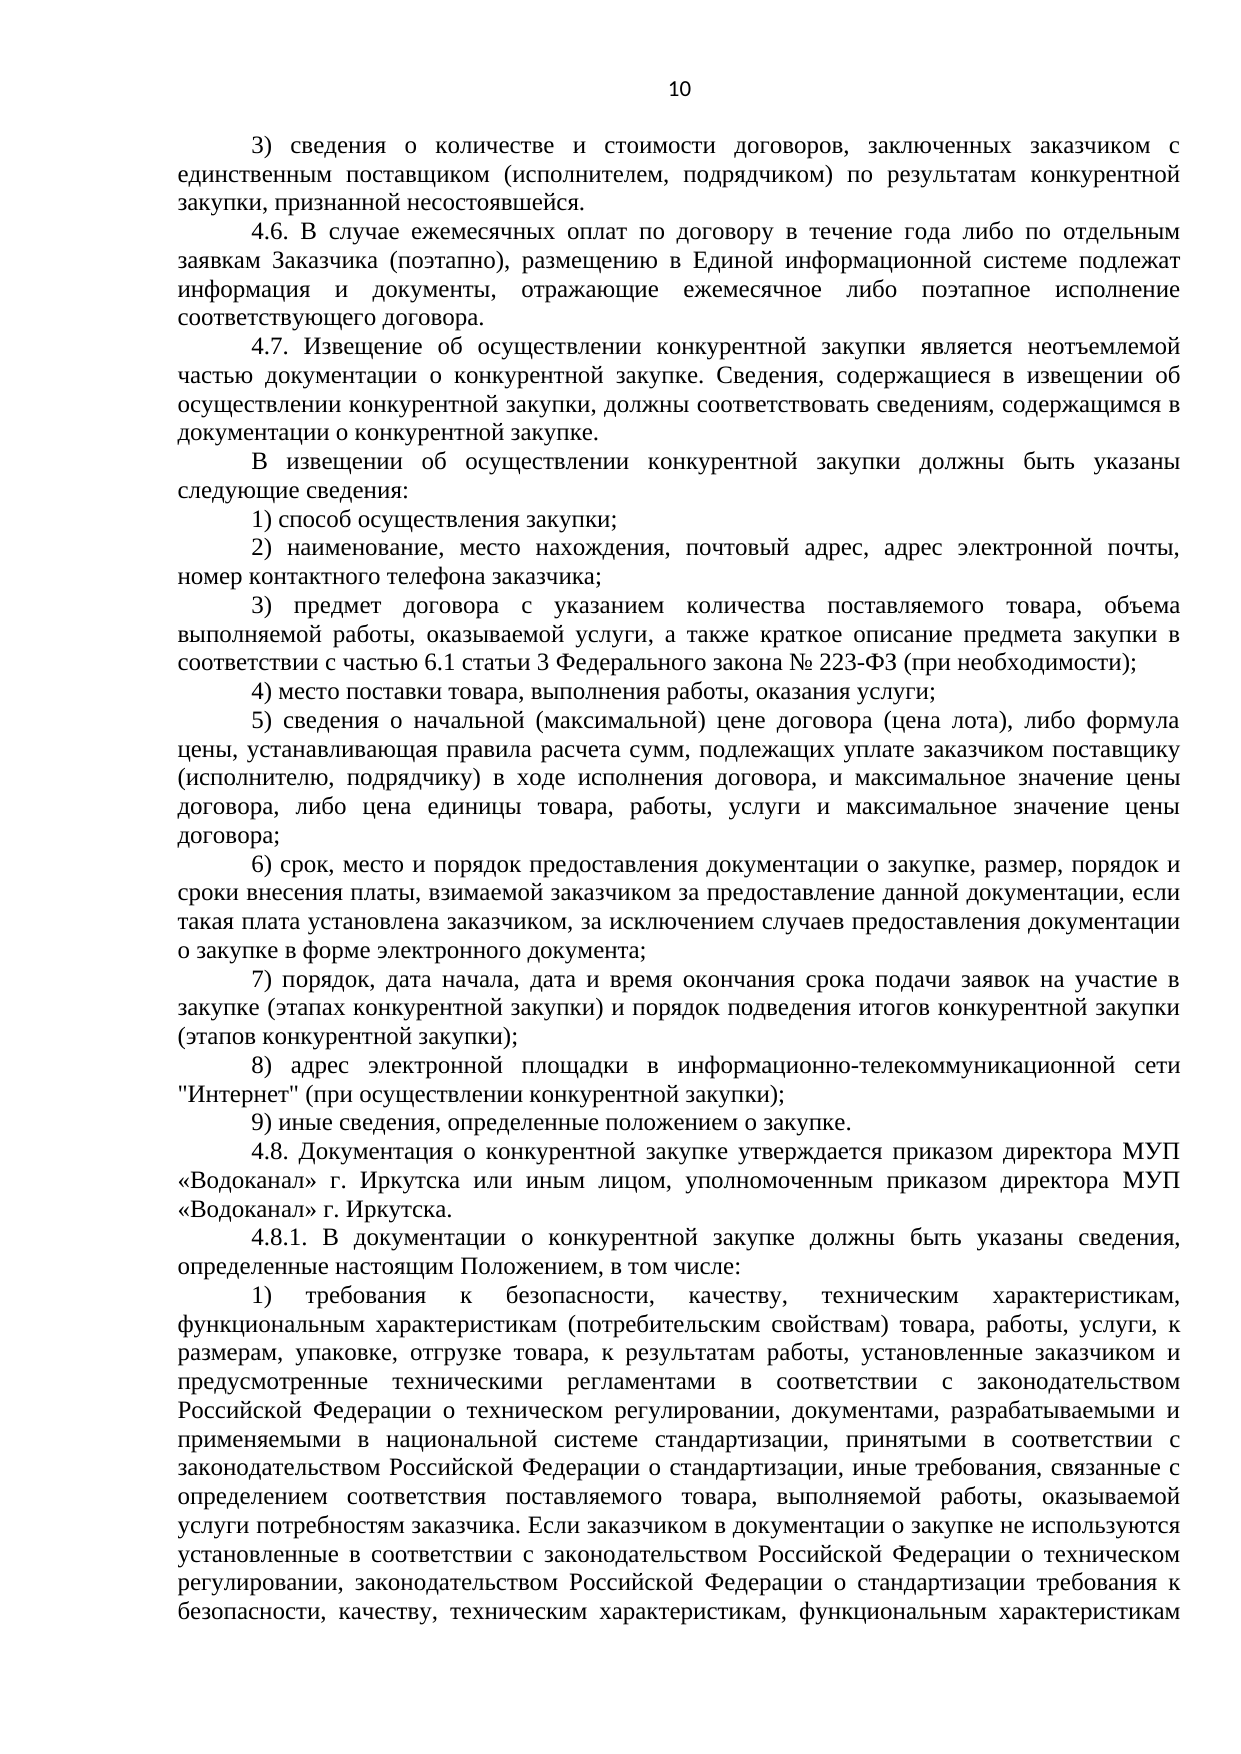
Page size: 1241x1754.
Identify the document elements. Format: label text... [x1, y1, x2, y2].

text 4.6. В случае ежемесячных оплат по договору в течение года либо по отдельным заявкам Заказчика (поэтапно), размещению в Единой информационной системе подлежат информация и документы, отражающие ежемесячное либо поэтапное исполнение соответствующего договора. [177, 216, 1181, 331]
text 3) сведения о количестве и стоимости договоров, заключенных заказчиком с единственным поставщиком (исполнителем, подрядчиком) по результатам конкурентной закупки, признанной несостоявшейся. [177, 130, 1181, 216]
text 5) сведения о начальной (максимальной) цене договора (цена лота), либо формула цены, устанавливающая правила расчета сумм, подлежащих уплате заказчиком поставщику (исполнителю, подрядчику) в ходе исполнения договора, и максимальное значение цены договора, либо цена единицы товара, работы, услуги и максимальное значение цены договора; [177, 705, 1181, 849]
text 7) порядок, дата начала, дата и время окончания срока подачи заявок на участие в закупке (этапах конкурентной закупки) и порядок подведения итогов конкурентной закупки (этапов конкурентной закупки); [177, 964, 1181, 1050]
text 4.7. Извещение об осуществлении конкурентной закупки является неотъемлемой частью документации о конкурентной закупке. Сведения, содержащиеся в извещении об осуществлении конкурентной закупки, должны соответствовать сведениям, содержащимся в документации о конкурентной закупке. [177, 331, 1181, 446]
text 4.8. Документация о конкурентной закупке утверждается приказом директора МУП «Водоканал» г. Иркутска или иным лицом, уполномоченным приказом директора МУП «Водоканал» г. Иркутска. [177, 1136, 1181, 1222]
text 2) наименование, место нахождения, почтовый адрес, адрес электронной почты, номер контактного телефона заказчика; [177, 532, 1181, 590]
text 4) место поставки товара, выполнения работы, оказания услуги; [177, 676, 1181, 705]
text 9) иные сведения, определенные положением о закупке. [177, 1107, 1181, 1136]
text 8) адрес электронной площадки в информационно-телекоммуникационной сети "Интернет" (при осуществлении конкурентной закупки); [177, 1050, 1181, 1107]
text 6) срок, место и порядок предоставления документации о закупке, размер, порядок и сроки внесения платы, взимаемой заказчиком за предоставление данной документации, если такая плата установлена заказчиком, за исключением случаев предоставления документации о закупке в форме электронного документа; [177, 849, 1181, 964]
text В извещении об осуществлении конкурентной закупки должны быть указаны следующие сведения: [177, 446, 1181, 504]
text 4.8.1. В документации о конкурентной закупке должны быть указаны сведения, определенные настоящим Положением, в том числе: [177, 1222, 1181, 1280]
text 3) предмет договора с указанием количества поставляемого товара, объема выполняемой работы, оказываемой услуги, а также краткое описание предмета закупки в соответствии с частью 6.1 статьи 3 Федерального закона № 223-ФЗ (при необходимости); [177, 590, 1181, 676]
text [177, 1280, 1181, 1625]
text 1) способ осуществления закупки; [177, 504, 1181, 532]
